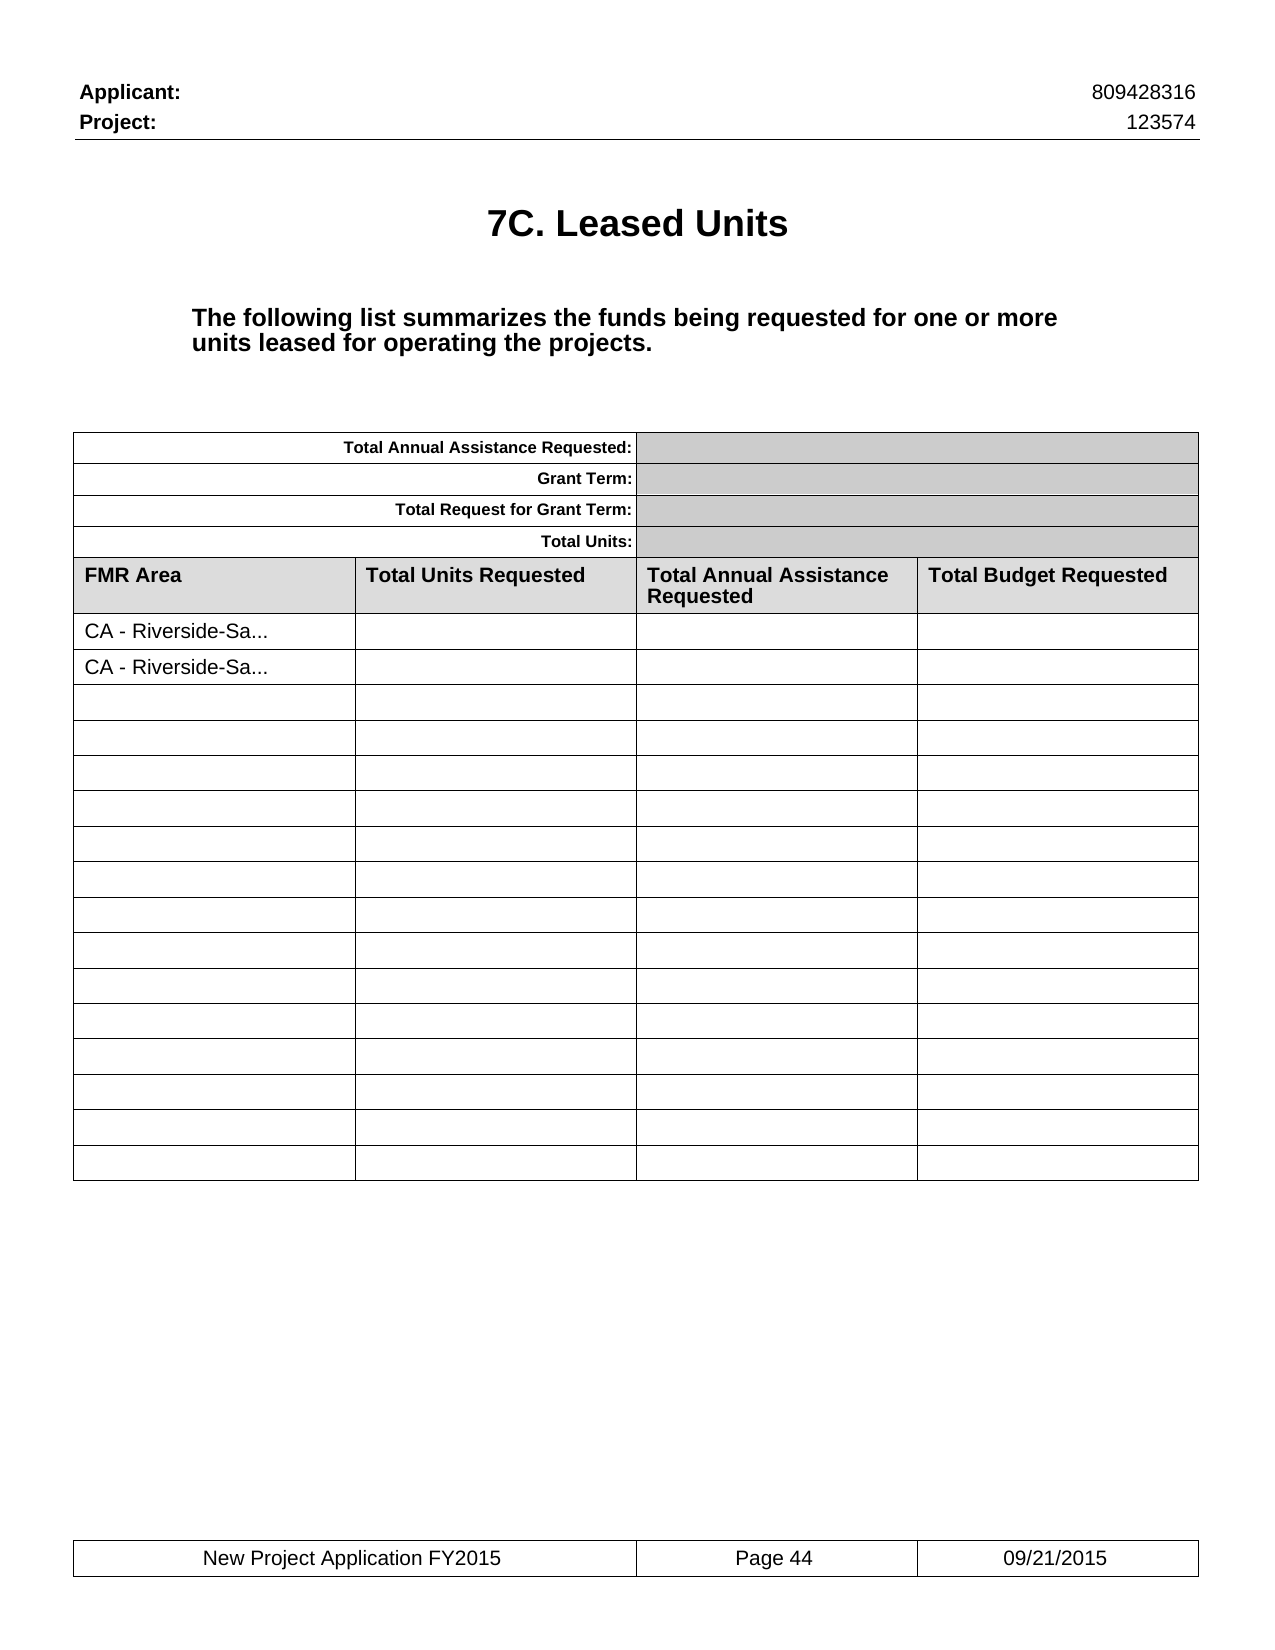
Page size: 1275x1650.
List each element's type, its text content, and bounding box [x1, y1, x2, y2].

table_cell Total Annual Assistance Requested [637, 558, 917, 613]
table_cell [74, 898, 355, 932]
table_cell [918, 685, 1198, 719]
table_cell CA - Riverside-Sa... [74, 614, 355, 649]
table_cell [637, 898, 917, 932]
table_cell [918, 721, 1198, 755]
table_cell [637, 933, 917, 967]
table_cell [74, 1039, 355, 1074]
table_cell CA - Riverside-Sa... [74, 650, 355, 684]
table_cell [356, 650, 636, 684]
table_cell Total Budget Requested [918, 558, 1198, 613]
table_cell [74, 1075, 355, 1109]
table_cell [918, 898, 1198, 932]
table_cell [74, 1004, 355, 1038]
table_cell Grant Term: [74, 464, 636, 494]
table_cell [74, 933, 355, 967]
table_cell [74, 827, 355, 861]
table_cell [74, 1110, 355, 1144]
table_cell [74, 969, 355, 1003]
table_header [637, 433, 1198, 463]
table_cell [356, 791, 636, 826]
text 7C. Leased Units [213, 201, 1062, 244]
table_cell [918, 827, 1198, 861]
table_cell [637, 721, 917, 755]
table_header Total Annual Assistance Requested: [74, 433, 636, 463]
table_header Page 44 [637, 1541, 917, 1576]
table_cell [637, 1004, 917, 1038]
table_cell [356, 827, 636, 861]
table_cell FMR Area [74, 558, 355, 613]
table_cell [356, 614, 636, 649]
table_cell [918, 791, 1198, 826]
table_cell [356, 969, 636, 1003]
table_cell [637, 969, 917, 1003]
table_cell [637, 862, 917, 897]
table_cell [356, 1110, 636, 1144]
table_cell [356, 898, 636, 932]
table_cell [918, 933, 1198, 967]
table_cell [918, 756, 1198, 790]
table_cell [356, 721, 636, 755]
table_cell [637, 791, 917, 826]
table_cell [918, 862, 1198, 897]
table_cell [918, 1004, 1198, 1038]
table_cell [637, 827, 917, 861]
table_cell [637, 614, 917, 649]
table_cell [74, 1146, 355, 1180]
table_cell [356, 756, 636, 790]
table_cell [356, 933, 636, 967]
table_cell [918, 1075, 1198, 1109]
table_cell [637, 1146, 917, 1180]
table_cell [637, 1039, 917, 1074]
table_cell [356, 1146, 636, 1180]
table_cell [918, 614, 1198, 649]
table_cell [918, 969, 1198, 1003]
table_cell [637, 1110, 917, 1144]
table_cell [356, 1004, 636, 1038]
table_cell [356, 1039, 636, 1074]
table_cell [637, 685, 917, 719]
text The following list summarizes the funds being requested for one or more units leased for operating the projects. [192, 306, 1071, 356]
table_cell [74, 756, 355, 790]
table_cell [918, 1110, 1198, 1144]
table_cell [74, 791, 355, 826]
table_cell [637, 1075, 917, 1109]
table_cell [918, 650, 1198, 684]
table_cell Total Units: [74, 527, 636, 557]
table_cell [637, 527, 1198, 557]
table_cell [637, 650, 917, 684]
table_cell [918, 1146, 1198, 1180]
table_cell [74, 862, 355, 897]
table_cell [637, 464, 1198, 494]
table_cell [918, 1039, 1198, 1074]
table_header 09/21/2015 [918, 1541, 1198, 1576]
table_cell [74, 685, 355, 719]
table_cell [637, 496, 1198, 526]
table_cell [356, 685, 636, 719]
table_cell Total Units Requested [356, 558, 636, 613]
table_cell [356, 1075, 636, 1109]
table_cell [74, 721, 355, 755]
table_cell [356, 862, 636, 897]
table_cell [637, 756, 917, 790]
table_header New Project Application FY2015 [74, 1541, 636, 1576]
table_cell Total Request for Grant Term: [74, 496, 636, 526]
